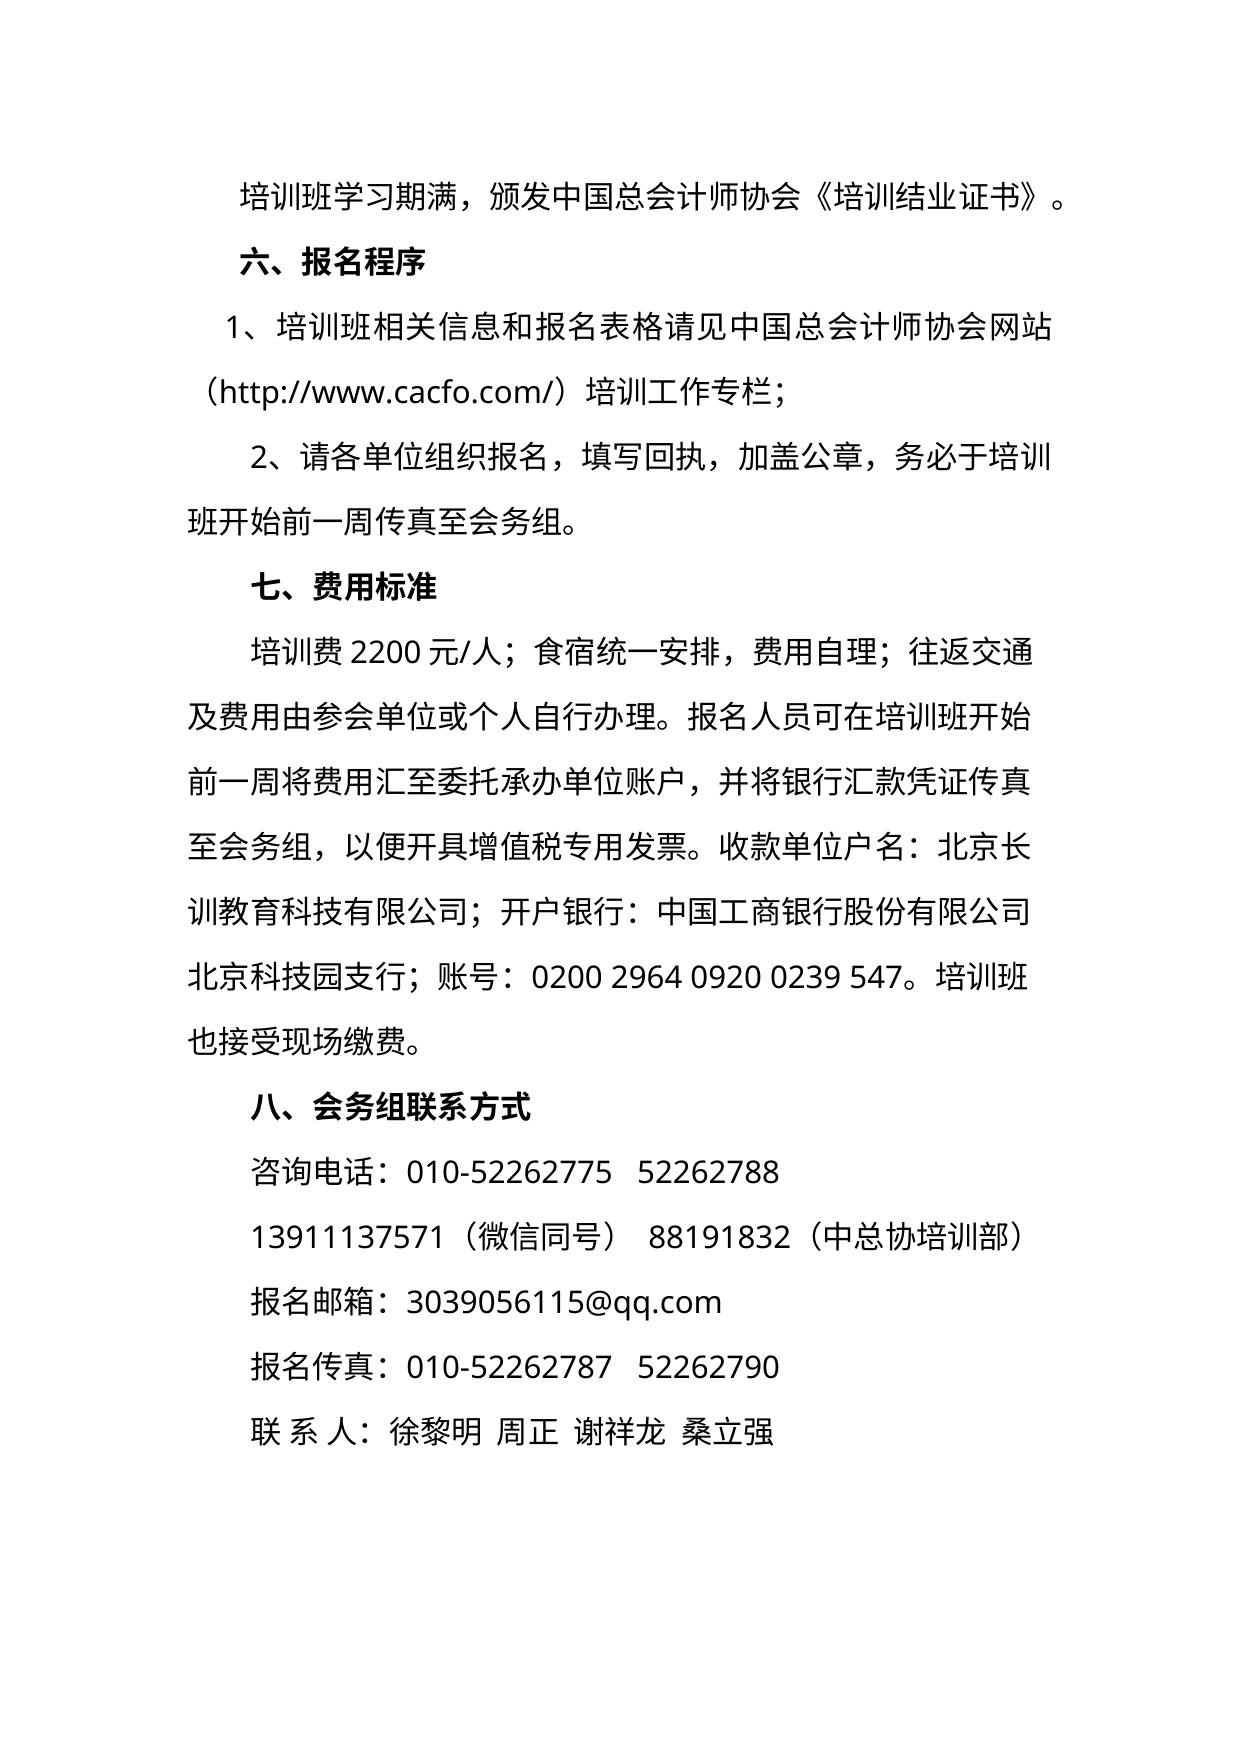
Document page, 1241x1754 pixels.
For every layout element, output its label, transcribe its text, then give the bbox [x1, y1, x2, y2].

text 1、培训班相关信息和报名表格请见中国总会计师协会网站（http://www.cacfo.com/）培训工作专栏； [187, 292, 1053, 422]
text 报名邮箱：3039056115@qq.com [187, 1267, 1053, 1332]
text 咨询电话：010-52262775 52262788 [187, 1137, 1053, 1202]
text 培训班学习期满，颁发中国总会计师协会《培训结业证书》。 [239, 162, 1053, 227]
text 培训费2200元/人；食宿统一安排，费用自理；往返交通及费用由参会单位或个人自行办理。报名人员可在培训班开始前一周将费用汇至委托承办单位账户，并将银行汇款凭证传真至会务组，以便开具增值税专用发票。收款单位户名：北京长训教育科技有限公司；开户银行：中国工商银行股份有限公司北京科技园支行；账号：0200 2964 0920 0239 547。培训班也接受现场缴费。 [187, 617, 1053, 1072]
text 联 系 人：徐黎明 周正 谢祥龙 桑立强 [187, 1397, 1053, 1462]
text 七、费用标准 [187, 552, 1053, 617]
list 请各单位组织报名，填写回执，加盖公章，务必于培训班开始前一周传真至会务组。 [187, 422, 1053, 552]
text 八、会务组联系方式 [187, 1072, 1053, 1137]
text 六、报名程序 [239, 227, 1053, 292]
text 13911137571（微信同号） 88191832（中总协培训部） [187, 1202, 1053, 1267]
text 报名传真：010-52262787 52262790 [187, 1332, 1053, 1397]
